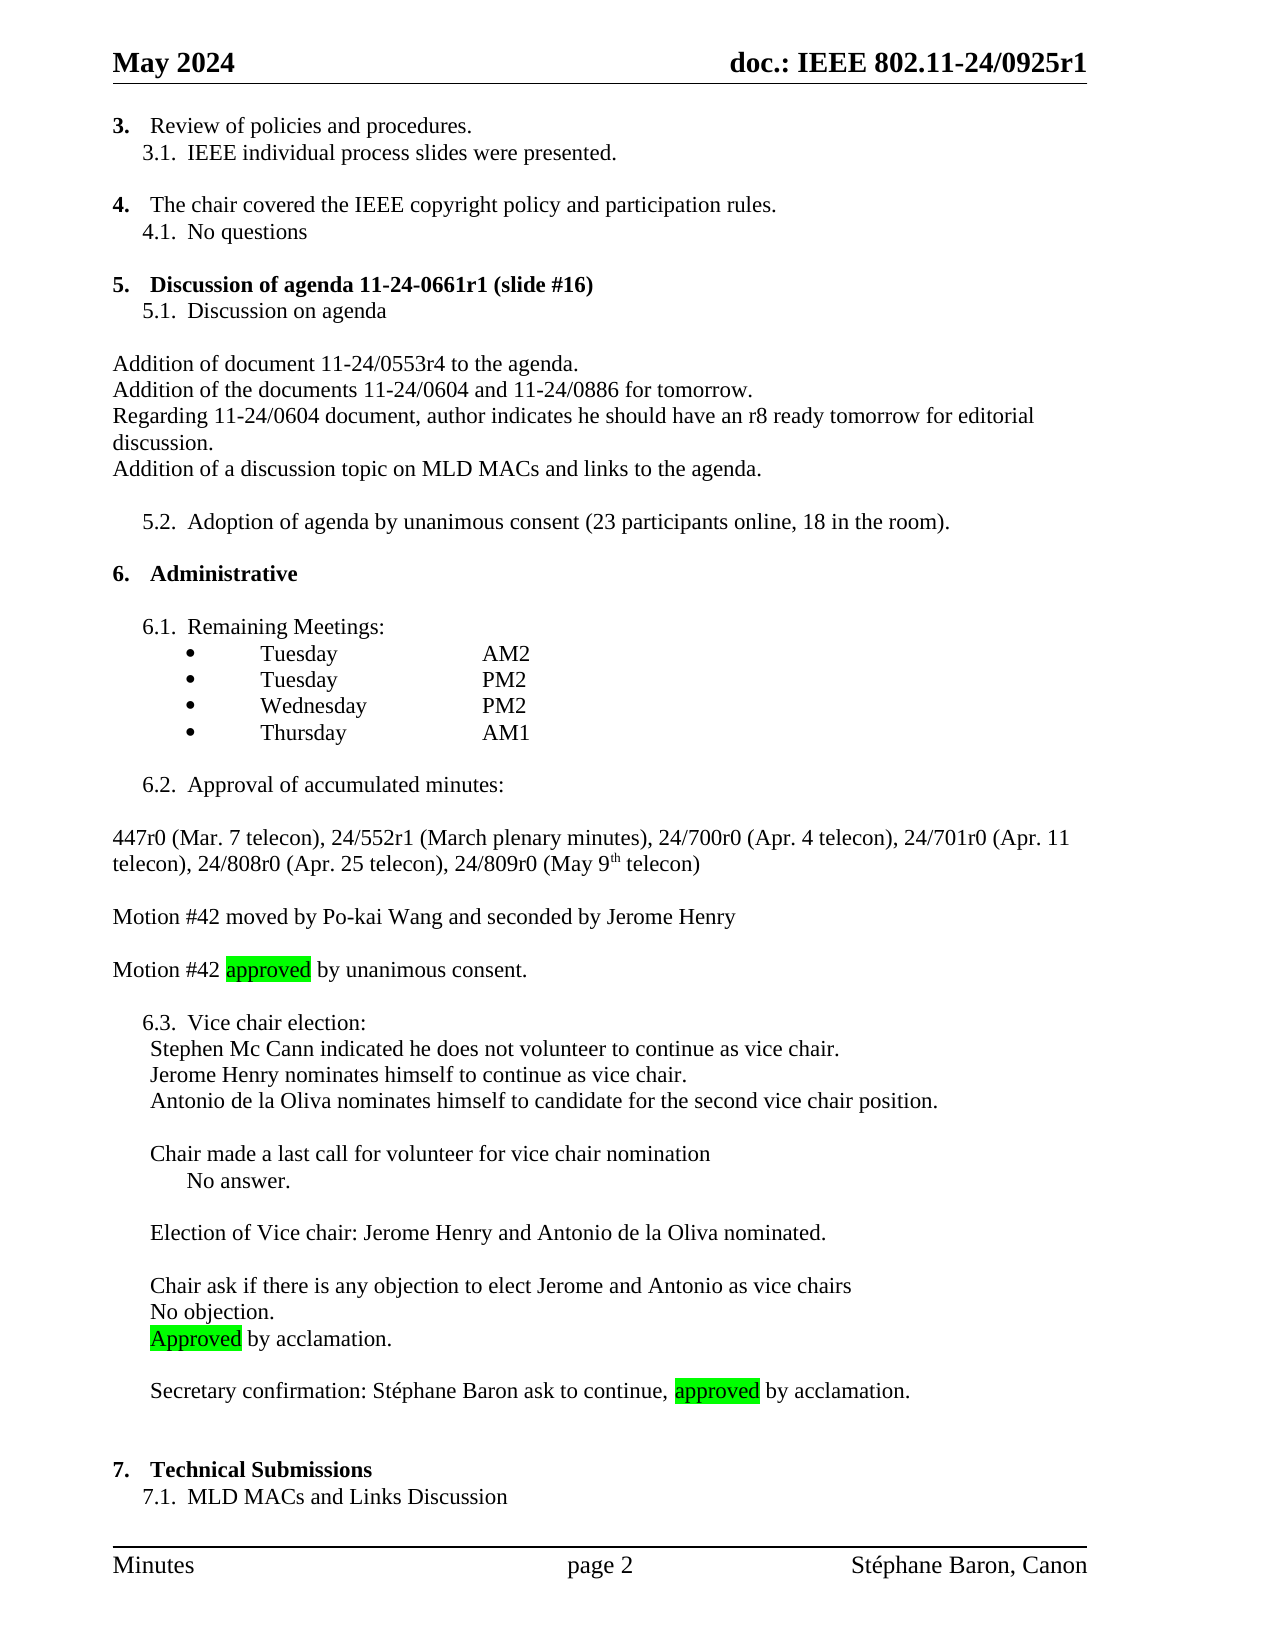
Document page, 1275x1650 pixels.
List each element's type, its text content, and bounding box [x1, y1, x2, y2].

text Addition of a discussion topic on MLD MACs and links to the agenda. [112, 455, 1087, 481]
list Review of policies and procedures. [112, 112, 1087, 139]
text Regarding 11-24/0604 document, author indicates he should have an r8 ready tomorrow for editorial discussion. [112, 402, 1087, 455]
text Antonio de la Oliva nominates himself to candidate for the second vice chair position. [150, 1088, 1087, 1114]
list Approval of accumulated minutes: [142, 771, 1087, 798]
text No objection. [150, 1298, 1087, 1325]
list Remaining Meetings: [142, 613, 1087, 639]
list Discussion on agenda [142, 297, 1087, 323]
list Technical Submissions [112, 1457, 1087, 1483]
text Secretary confirmation: Stéphane Baron ask to continue, approved by acclamation. [150, 1377, 1087, 1404]
list Vice chair election: [142, 1008, 1087, 1035]
text 447r0 (Mar. 7 telecon), 24/552r1 (March plenary minutes), 24/700r0 (Apr. 4 telecon), 24/701r0 (Apr. 11 telecon), 24/808r0 (Apr. 25 telecon), 24/809r0 (May 9th telecon) [112, 824, 1087, 877]
list MLD MACs and Links Discussion [142, 1483, 1087, 1509]
list IEEE individual process slides were presented. [142, 139, 1087, 165]
text Addition of the documents 11-24/0604 and 11-24/0886 for tomorrow. [112, 376, 1087, 402]
text Chair made a last call for volunteer for vice chair nomination [150, 1140, 1087, 1167]
list Thursday AM1 [150, 719, 1087, 745]
list Tuesday AM2 [150, 639, 1087, 666]
text Approved by acclamation. [242, 1325, 1087, 1351]
list Adoption of agenda by unanimous consent (23 participants online, 18 in the room). [142, 508, 1087, 534]
list Administrative [112, 561, 1087, 587]
text Jerome Henry nominates himself to continue as vice chair. [150, 1061, 1087, 1088]
list Tuesday PM2 [150, 666, 1087, 692]
list No questions [142, 218, 1087, 271]
text Election of Vice chair: Jerome Henry and Antonio de la Oliva nominated. [150, 1219, 1087, 1246]
list The chair covered the IEEE copyright policy and participation rules. [112, 192, 1087, 218]
list Discussion of agenda 11-24-0661r1 (slide #16) [112, 271, 1087, 297]
text Chair ask if there is any objection to elect Jerome and Antonio as vice chairs [150, 1272, 1087, 1298]
text No answer. [150, 1167, 1087, 1193]
text Stephen Mc Cann indicated he does not volunteer to continue as vice chair. [150, 1035, 1087, 1061]
text Addition of document 11-24/0553r4 to the agenda. [112, 350, 1087, 376]
text Motion #42 moved by Po-kai Wang and seconded by Jerome Henry [112, 903, 1087, 929]
text Motion #42 approved by unanimous consent. [311, 956, 1087, 982]
list Wednesday PM2 [150, 692, 1087, 719]
text Motion #42 approved by unanimous consent. [112, 956, 226, 982]
